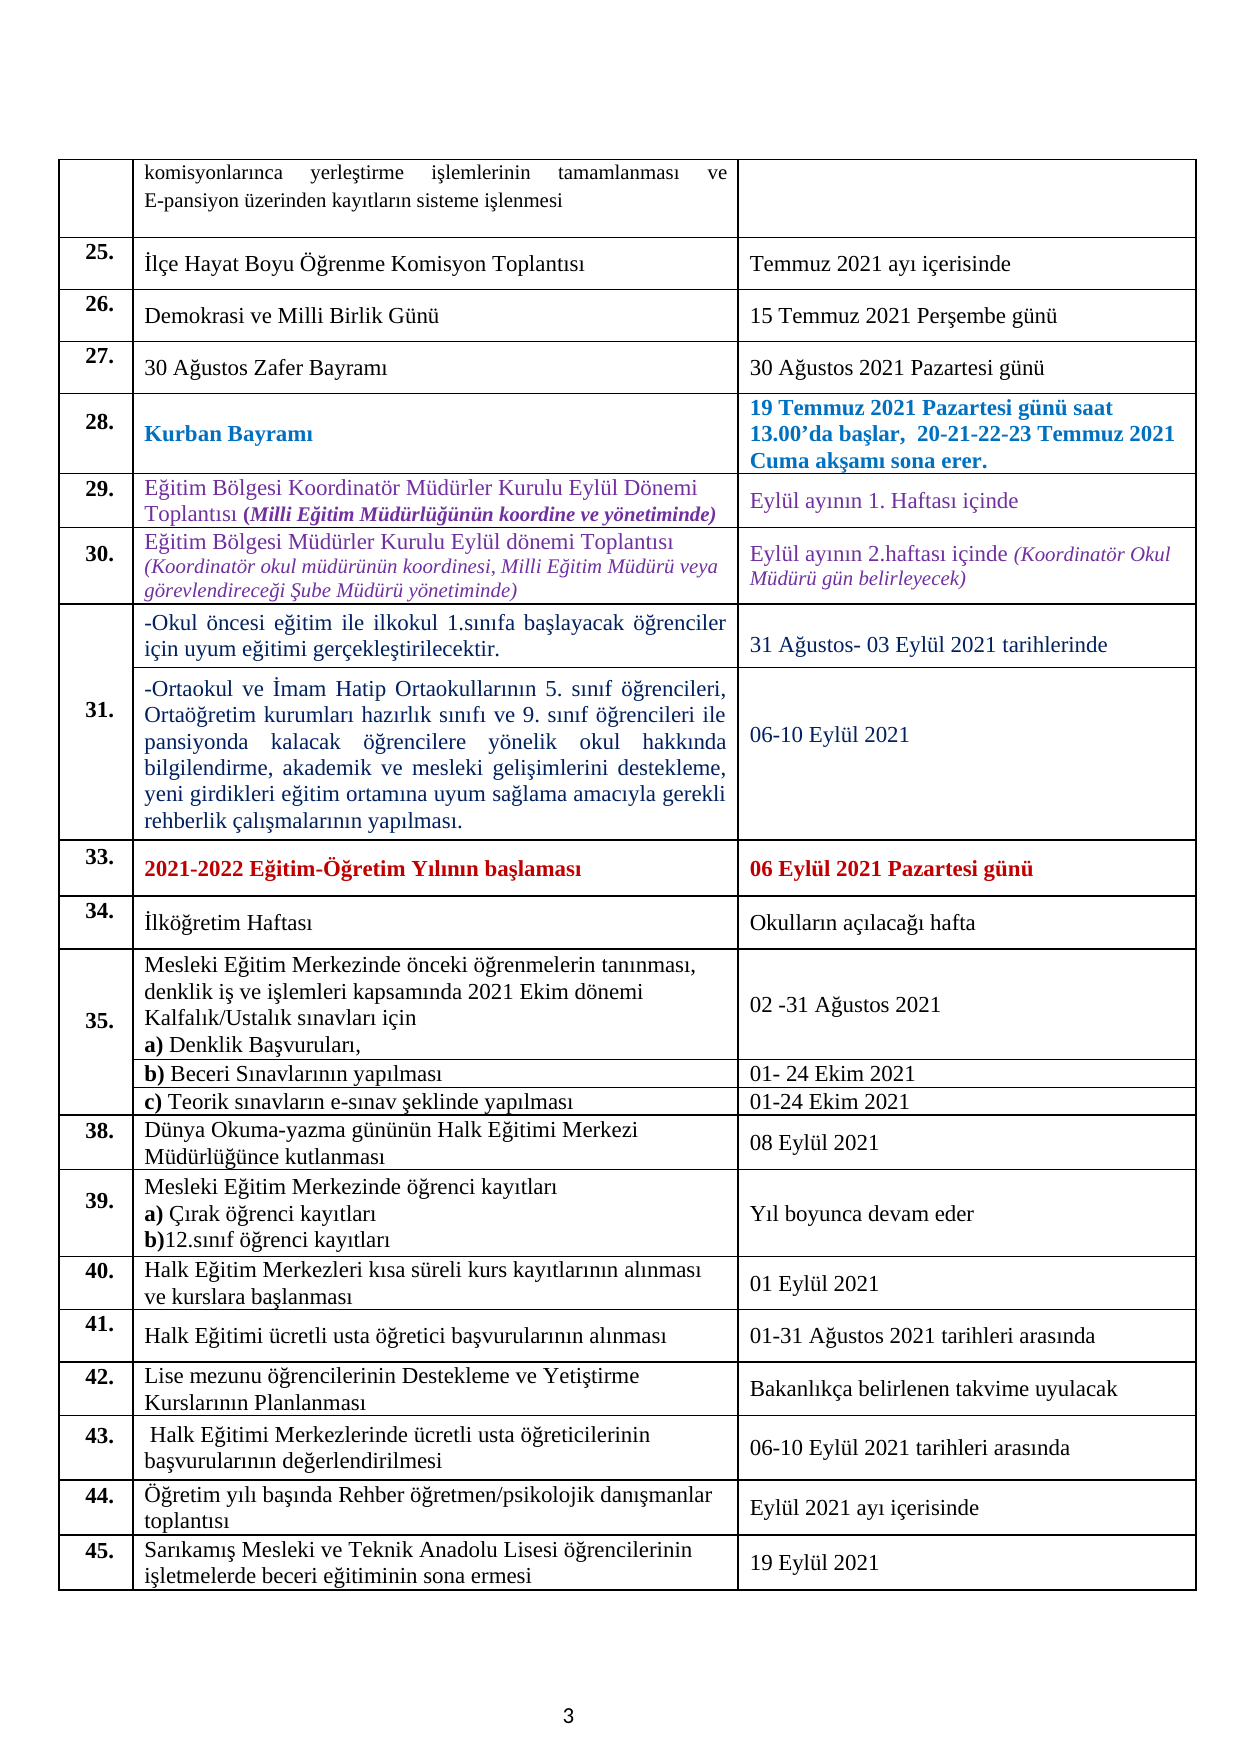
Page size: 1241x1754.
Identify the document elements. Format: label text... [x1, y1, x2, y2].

table_cell Eylül ayının 2.haftası içinde (Koordinatör Okul Müdürü gün belirleyecek) [739, 528, 1195, 602]
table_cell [134, 160, 737, 237]
table_cell [60, 841, 132, 895]
table_cell c) Teorik sınavların e-sınav şeklinde yapılması [134, 1088, 737, 1114]
table_cell Lise mezunu öğrencilerinin Destekleme ve Yetiştirme Kurslarının Planlanması [134, 1363, 737, 1415]
table_cell 01 Eylül 2021 [739, 1257, 1195, 1309]
table_cell Eğitim Bölgesi Koordinatör Müdürler Kurulu Eylül Dönemi Toplantısı (Milli Eğitim Müdürlüğünün koordine ve yönetiminde) [134, 474, 737, 527]
table_cell Bakanlıkça belirlenen takvime uyulacak [739, 1363, 1195, 1415]
table_cell Halk Eğitimi ücretli usta öğretici başvurularının alınması [134, 1310, 737, 1361]
table_cell 31 Ağustos- 03 Eylül 2021 tarihlerinde [739, 605, 1195, 667]
table_cell [60, 1116, 132, 1169]
table_cell [60, 1481, 132, 1534]
table_cell 19 Eylül 2021 [739, 1536, 1195, 1589]
table_cell [60, 238, 132, 289]
table_cell 15 Temmuz 2021 Perşembe günü [739, 290, 1195, 341]
table_cell [60, 290, 132, 341]
table_cell 30 Ağustos 2021 Pazartesi günü [739, 342, 1195, 393]
table_cell [60, 1310, 132, 1361]
table_cell [60, 1363, 132, 1415]
table_cell 19 Temmuz 2021 Pazartesi günü saat 13.00’da başlar, 20-21-22-23 Temmuz 2021 Cuma akşamı sona erer. [739, 394, 1195, 473]
table_cell [60, 1257, 132, 1309]
table_cell 01- 24 Ekim 2021 [739, 1060, 1195, 1087]
table_cell -Okul öncesi eğitim ile ilkokul 1.sınıfa başlayacak öğrenciler için uyum eğitimi gerçekleştirilecektir. [134, 605, 737, 667]
table_cell [60, 1170, 132, 1256]
table_cell Eylül 2021 ayı içerisinde [739, 1481, 1195, 1534]
table_cell Dünya Okuma-yazma gününün Halk Eğitimi Merkezi Müdürlüğünce kutlanması [134, 1116, 737, 1169]
table_cell 30 Ağustos Zafer Bayramı [134, 342, 737, 393]
table_cell 02 -31 Ağustos 2021 [739, 950, 1195, 1058]
table_cell İlçe Hayat Boyu Öğrenme Komisyon Toplantısı [134, 238, 737, 289]
table_cell 06 Eylül 2021 Pazartesi günü [739, 841, 1195, 895]
table_cell -Ortaokul ve İmam Hatip Ortaokullarının 5. sınıf öğrencileri, Ortaöğretim kurumları hazırlık sınıfı ve 9. sınıf öğrencileri ile pansiyonda kalacak öğrencilere yönelik okul hakkında bilgilendirme, akademik ve mesleki gelişimlerini destekleme, yeni girdikleri eğitim ortamına uyum sağlama amacıyla gerekli rehberlik çalışmalarının yapılması. [134, 668, 737, 839]
table_cell [60, 1536, 132, 1589]
table_cell [60, 528, 132, 602]
table_cell Demokrasi ve Milli Birlik Günü [134, 290, 737, 341]
table_cell Halk Eğitim Merkezleri kısa süreli kurs kayıtlarının alınması ve kurslara başlanması [134, 1257, 737, 1309]
table_cell 06-10 Eylül 2021 tarihleri arasında [739, 1416, 1195, 1479]
table_cell Kurban Bayramı [134, 394, 737, 473]
table_cell b) Beceri Sınavlarının yapılması [134, 1060, 737, 1087]
table_cell Halk Eğitimi Merkezlerinde ücretli usta öğreticilerinin başvurularının değerlendirilmesi [134, 1416, 737, 1479]
table_cell Öğretim yılı başında Rehber öğretmen/psikolojik danışmanlar toplantısı [134, 1481, 737, 1534]
table_cell [60, 1416, 132, 1479]
table_cell İlköğretim Haftası [134, 897, 737, 948]
table_cell Eğitim Bölgesi Müdürler Kurulu Eylül dönemi Toplantısı (Koordinatör okul müdürünün koordinesi, Milli Eğitim Müdürü veya görevlendireceği Şube Müdürü yönetiminde) [134, 528, 737, 602]
table_cell 01-31 Ağustos 2021 tarihleri arasında [739, 1310, 1195, 1361]
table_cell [739, 160, 1195, 237]
table_cell Sarıkamış Mesleki ve Teknik Anadolu Lisesi öğrencilerinin işletmelerde beceri eğitiminin sona ermesi [134, 1536, 737, 1589]
table_cell Yıl boyunca devam eder [739, 1170, 1195, 1256]
table_cell Mesleki Eğitim Merkezinde öğrenci kayıtları a) Çırak öğrenci kayıtları b)12.sınıf öğrenci kayıtları [134, 1170, 737, 1256]
table_cell 06-10 Eylül 2021 [739, 668, 1195, 839]
table_cell Okulların açılacağı hafta [739, 897, 1195, 948]
table_cell [60, 474, 132, 527]
table_cell [60, 950, 132, 1114]
table_cell [60, 605, 132, 839]
table_cell 08 Eylül 2021 [739, 1116, 1195, 1169]
table_cell [60, 897, 132, 948]
table_cell Mesleki Eğitim Merkezinde önceki öğrenmelerin tanınması, denklik iş ve işlemleri kapsamında 2021 Ekim dönemi Kalfalık/Ustalık sınavları için a) Denklik Başvuruları, [134, 950, 737, 1058]
table_cell Eylül ayının 1. Haftası içinde [739, 474, 1195, 527]
table_cell 2021-2022 Eğitim-Öğretim Yılının başlaması [134, 841, 737, 895]
table_cell Temmuz 2021 ayı içerisinde [739, 238, 1195, 289]
table_cell [60, 342, 132, 393]
table_cell [60, 394, 132, 473]
table_cell 01-24 Ekim 2021 [739, 1088, 1195, 1114]
